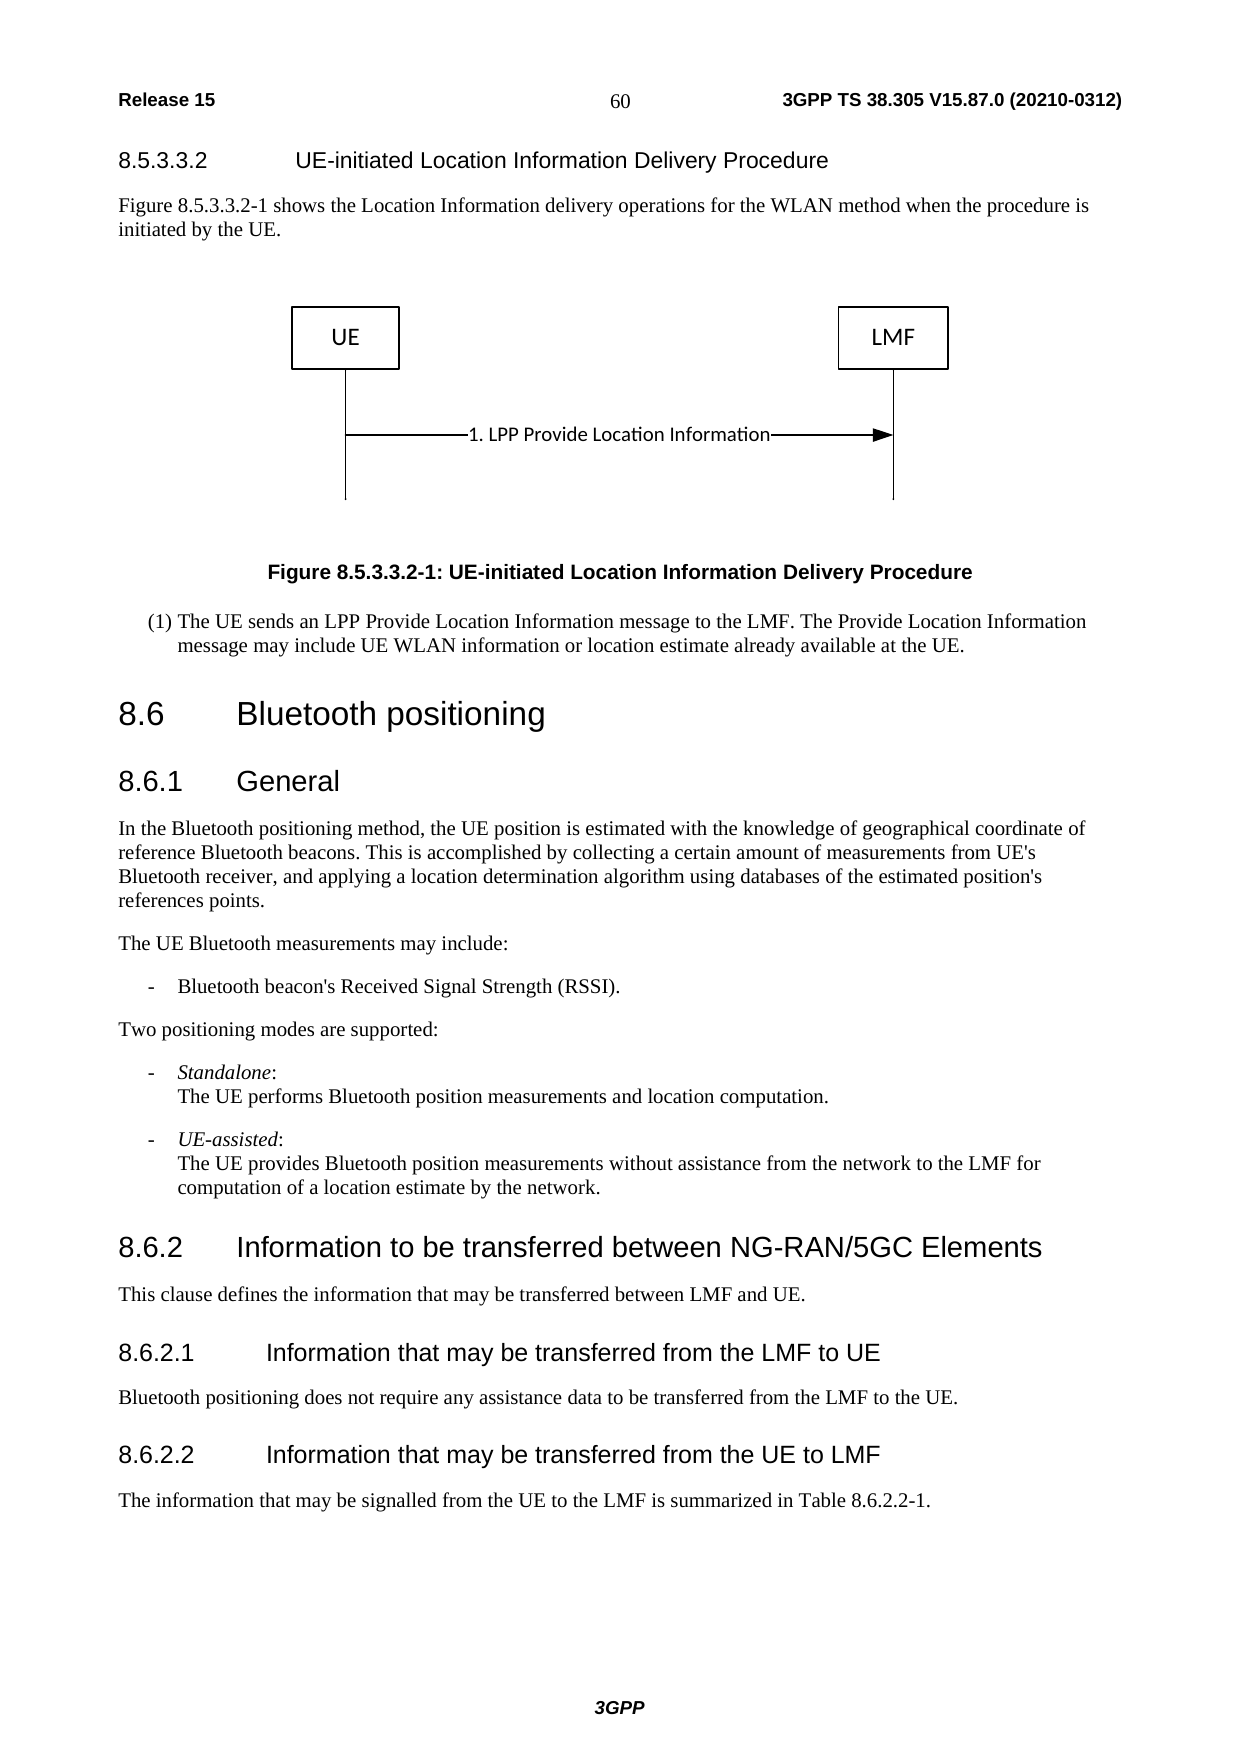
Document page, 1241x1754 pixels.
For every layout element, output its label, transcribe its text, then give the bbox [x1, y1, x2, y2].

subtitle 8.6 Bluetooth positioning [118, 694, 1122, 733]
text This clause defines the information that may be transferred between LMF and UE. [118, 1282, 1122, 1306]
text In the Bluetooth positioning method, the UE position is estimated with the knowledge of geographical coordinate of reference Bluetooth beacons. This is accomplished by collecting a certain amount of measurements from UE's Bluetooth receiver, and applying a location determination algorithm using databases of the estimated position's references points. [118, 816, 1122, 912]
subtitle 8.6.2.1 Information that may be transferred from the LMF to UE [118, 1337, 1122, 1366]
text Figure 8.5.3.3.2-1: UE-initiated Location Information Delivery Procedure [118, 559, 1122, 583]
text Two positioning modes are supported: [118, 1017, 1122, 1041]
subtitle 8.6.2 Information to be transferred between NG-RAN/5GC Elements [118, 1230, 1122, 1263]
text - Standalone: The UE performs Bluetooth position measurements and location computation. [148, 1059, 1122, 1108]
text - UE-assisted: The UE provides Bluetooth position measurements without assistance from the network to the LMF for computation of a location estimate by the network. [148, 1126, 1122, 1199]
text Bluetooth positioning does not require any assistance data to be transferred from the LMF to the UE. [118, 1385, 1122, 1409]
text The UE Bluetooth measurements may include: [118, 931, 1122, 955]
text (1) The UE sends an LPP Provide Location Information message to the LMF. The Provide Location Information message may include UE WLAN information or location estimate already available at the UE. [148, 608, 1122, 657]
subtitle 8.6.2.2 Information that may be transferred from the UE to LMF [118, 1440, 1122, 1469]
text - Bluetooth beacon's Received Signal Strength (RSSI). [148, 974, 1122, 998]
text The information that may be signalled from the UE to the LMF is summarized in Table 8.6.2.2-1. [118, 1488, 1122, 1512]
subtitle 8.5.3.3.2 UE-initiated Location Information Delivery Procedure [118, 147, 1122, 174]
text Figure 8.5.3.3.2-1 shows the Location Information delivery operations for the WLAN method when the procedure is initiated by the UE. [118, 193, 1122, 241]
text 8.6.1 General [118, 764, 1122, 797]
